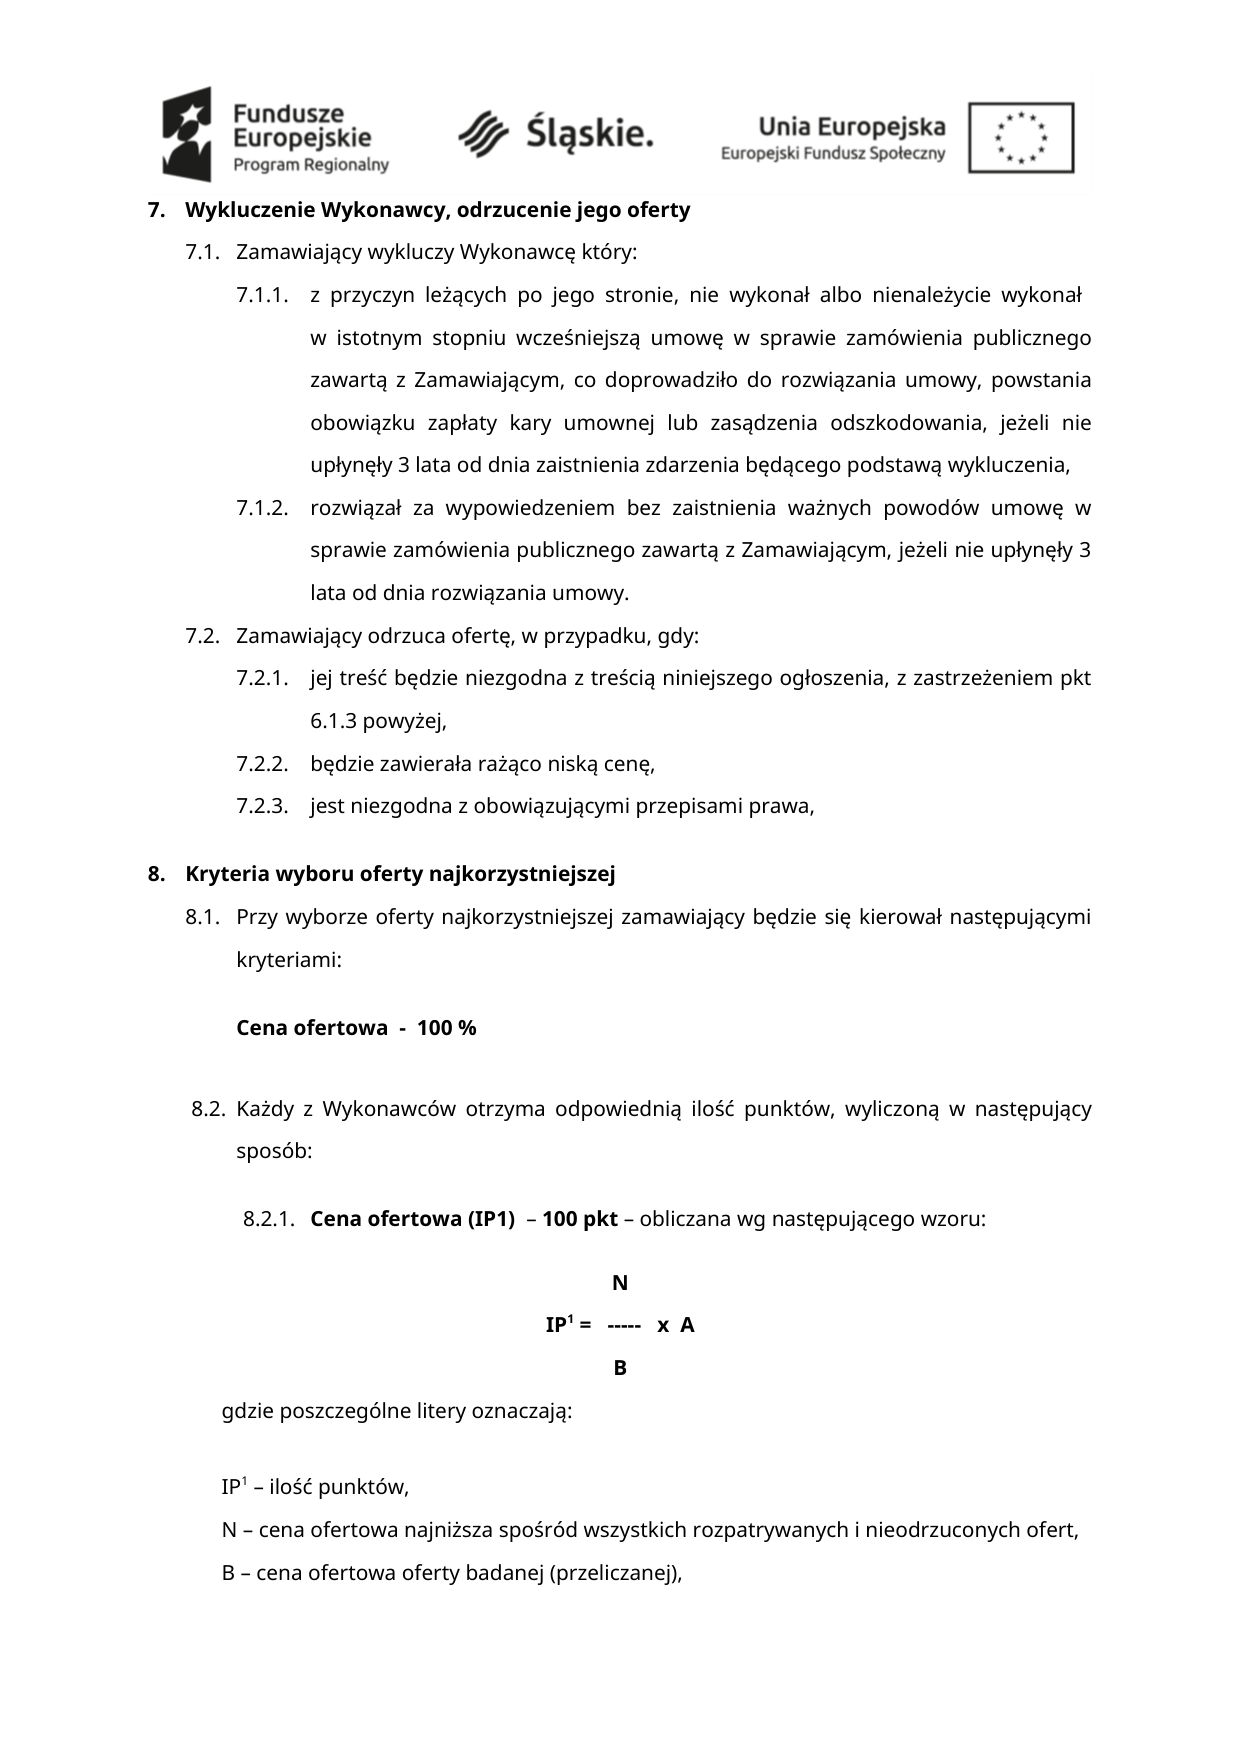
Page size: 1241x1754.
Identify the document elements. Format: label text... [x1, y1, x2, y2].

list Cena ofertowa (IP1) – 100 pkt – obliczana wg następującego wzoru: [243, 1204, 1093, 1233]
list jej treść będzie niezgodna z treścią niniejszego ogłoszenia, z zastrzeżeniem pkt 6.1.3 powyżej, [236, 663, 1093, 734]
list Każdy z Wykonawców otrzyma odpowiednią ilość punktów, wyliczoną w następujący sposób: [191, 1094, 1093, 1165]
list z przyczyn leżących po jego stronie, nie wykonał albo nienależycie wykonał w istotnym stopniu wcześniejszą umowę w sprawie zamówienia publicznego zawartą z Zamawiającym, co doprowadziło do rozwiązania umowy, powstania obowiązku zapłaty kary umownej lub zasądzenia odszkodowania, jeżeli nie upłynęły 3 lata od dnia zaistnienia zdarzenia będącego podstawą wykluczenia, [236, 280, 1093, 479]
text IP1 = ----- x A [148, 1311, 1093, 1339]
list jest niezgodna z obowiązującymi przepisami prawa, [236, 791, 1093, 820]
list będzie zawierała rażąco niską cenę, [236, 749, 1093, 777]
text gdzie poszczególne litery oznaczają: [148, 1396, 1093, 1424]
picture [147, 73, 1093, 195]
text IP1 – ilość punktów, [148, 1472, 1093, 1501]
list Wykluczenie Wykonawcy, odrzucenie jego oferty [148, 195, 1093, 223]
text B [148, 1353, 1093, 1382]
text N [148, 1268, 1093, 1296]
text Cena ofertowa - 100 % [236, 1013, 1093, 1041]
list Zamawiający odrzuca ofertę, w przypadku, gdy: [185, 621, 1093, 649]
list Przy wyborze oferty najkorzystniejszej zamawiający będzie się kierował następującymi kryteriami: [185, 902, 1093, 973]
list Zamawiający wykluczy Wykonawcę który: [185, 237, 1093, 266]
text N – cena ofertowa najniższa spośród wszystkich rozpatrywanych i nieodrzuconych ofert, [192, 1515, 1093, 1543]
list rozwiązał za wypowiedzeniem bez zaistnienia ważnych powodów umowę w sprawie zamówienia publicznego zawartą z Zamawiającym, jeżeli nie upłynęły 3 lata od dnia rozwiązania umowy. [236, 493, 1093, 607]
list Kryteria wyboru oferty najkorzystniejszej [148, 859, 1093, 888]
text B – cena ofertowa oferty badanej (przeliczanej), [148, 1558, 1093, 1586]
